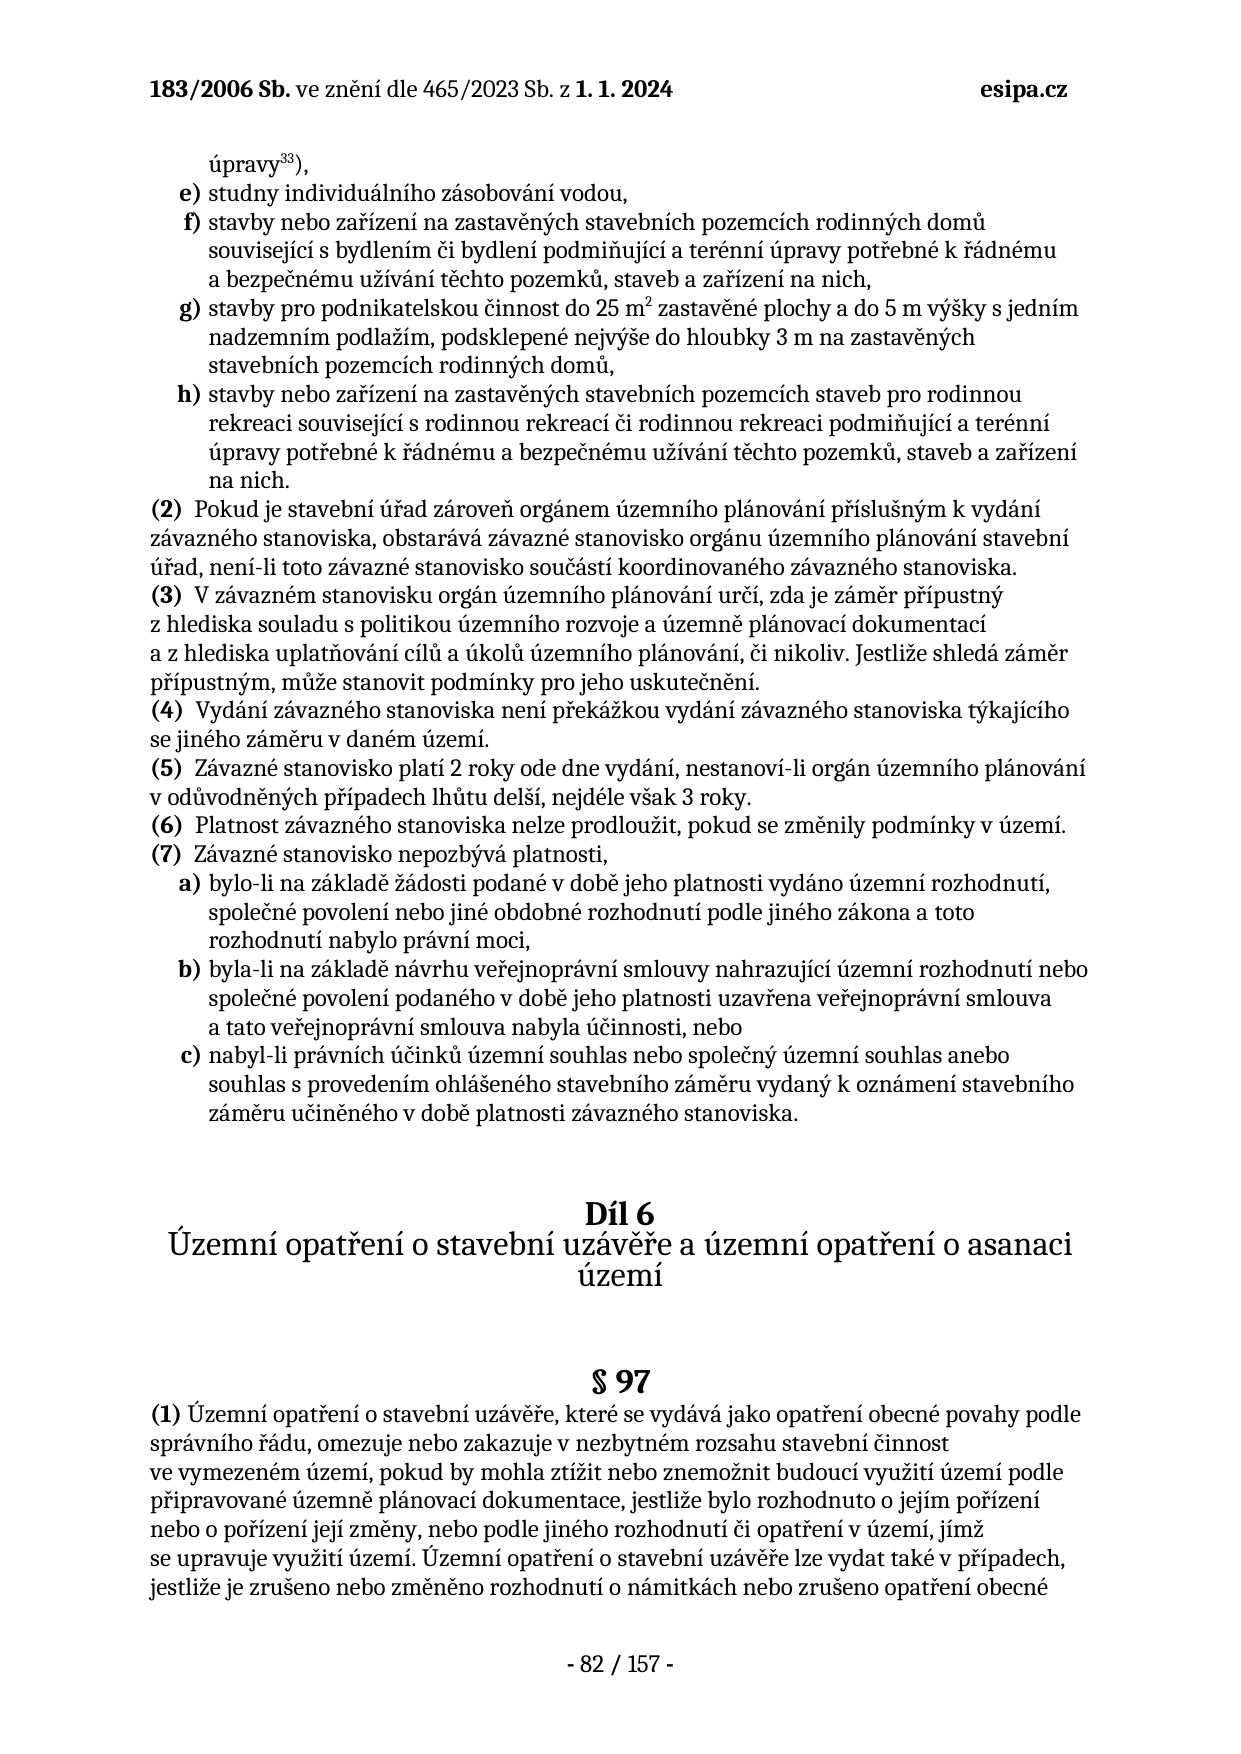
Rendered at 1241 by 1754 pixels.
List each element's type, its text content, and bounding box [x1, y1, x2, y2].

text (5) Závazné stanovisko platí 2 roky ode dne vydání, nestanoví-li orgán územního plánování v odůvodněných případech lhůtu delší, nejdéle však 3 roky. [150, 754, 1090, 811]
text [150, 1400, 1090, 1601]
text b) byla-li na základě návrhu veřejnoprávní smlouvy nahrazující územní rozhodnutí nebo společné povolení podaného v době jeho platnosti uzavřena veřejnoprávní smlouva a tato veřejnoprávní smlouva nabyla účinnosti, nebo [150, 955, 1090, 1041]
text a) bylo-li na základě žádosti podané v době jeho platnosti vydáno územní rozhodnutí, společné povolení nebo jiné obdobné rozhodnutí podle jiného zákona a toto rozhodnutí nabylo právní moci, [150, 869, 1090, 955]
text (7) Závazné stanovisko nepozbývá platnosti, [150, 840, 1090, 869]
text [150, 150, 1090, 179]
text g) stavby pro podnikatelskou činnost do 25 m2 zastavěné plochy a do 5 m výšky s jedním nadzemním podlažím, podsklepené nejvýše do hloubky 3 m na zastavěných stavebních pozemcích rodinných domů, [150, 294, 1090, 380]
text (4) Vydání závazného stanoviska není překážkou vydání závazného stanoviska týkajícího se jiného záměru v daném území. [150, 696, 1090, 754]
subtitle § 97 [150, 1368, 1090, 1400]
subtitle Díl 6 -Územní opatření o stavební uzávěře a územní opatření o asanaci území [150, 1200, 1090, 1295]
text e) studny individuálního zásobování vodou, [150, 179, 1090, 207]
text c) nabyl-li právních účinků územní souhlas nebo společný územní souhlas anebo souhlas s provedením ohlášeného stavebního záměru vydaný k oznámení stavebního záměru učiněného v době platnosti závazného stanoviska. [150, 1041, 1090, 1127]
text h) stavby nebo zařízení na zastavěných stavebních pozemcích staveb pro rodinnou rekreaci související s rodinnou rekreací či rodinnou rekreaci podmiňující a terénní úpravy potřebné k řádnému a bezpečnému užívání těchto pozemků, staveb a zařízení na nich. [150, 380, 1090, 495]
text (3) V závazném stanovisku orgán územního plánování určí, zda je záměr přípustný z hlediska souladu s politikou územního rozvoje a územně plánovací dokumentací a z hlediska uplatňování cílů a úkolů územního plánování, či nikoliv. Jestliže shledá záměr přípustným, může stanovit podmínky pro jeho uskutečnění. [150, 581, 1090, 696]
text (2) Pokud je stavební úřad zároveň orgánem územního plánování příslušným k vydání závazného stanoviska, obstarává závazné stanovisko orgánu územního plánování stavební úřad, není-li toto závazné stanovisko součástí koordinovaného závazného stanoviska. [150, 495, 1090, 581]
text (6) Platnost závazného stanoviska nelze prodloužit, pokud se změnily podmínky v území. [150, 811, 1090, 840]
text f) stavby nebo zařízení na zastavěných stavebních pozemcích rodinných domů související s bydlením či bydlení podmiňující a terénní úpravy potřebné k řádnému a bezpečnému užívání těchto pozemků, staveb a zařízení na nich, [150, 207, 1090, 294]
